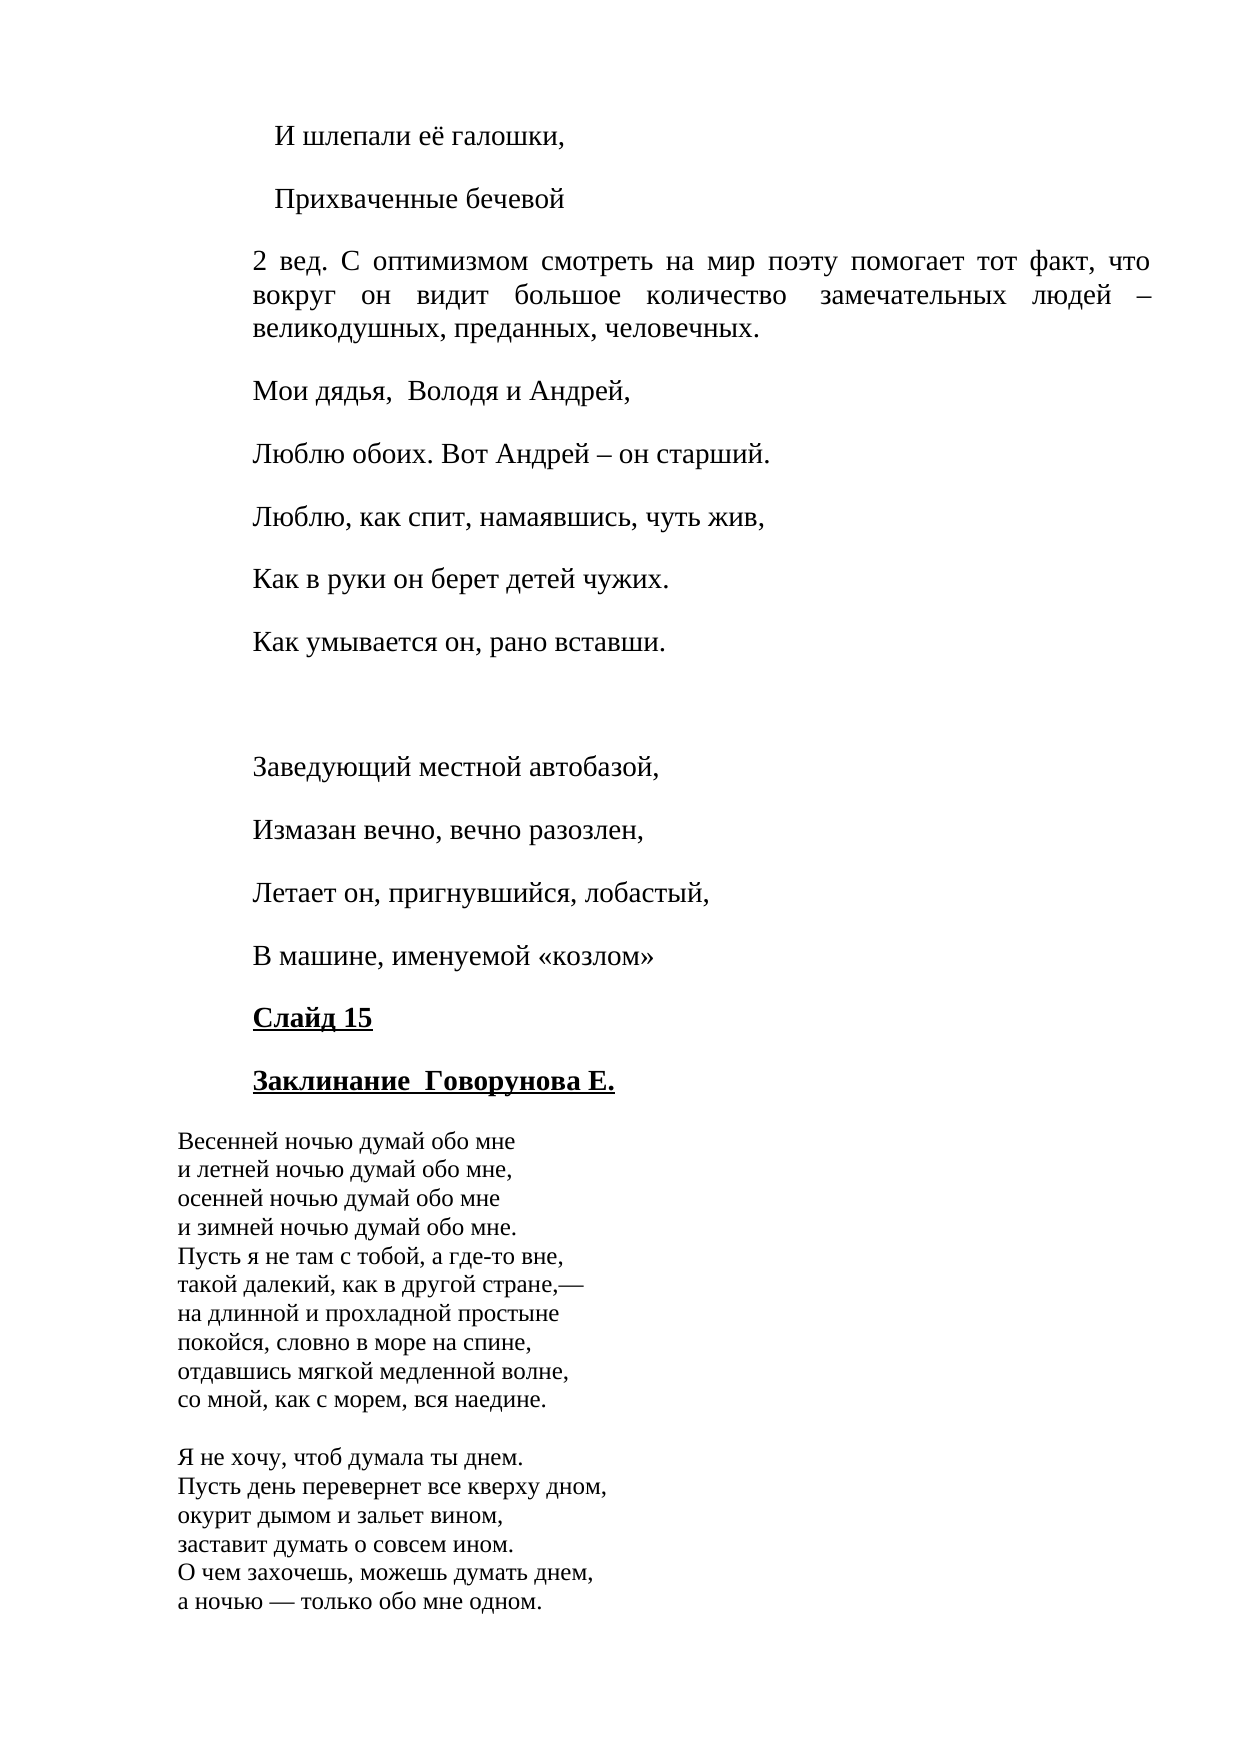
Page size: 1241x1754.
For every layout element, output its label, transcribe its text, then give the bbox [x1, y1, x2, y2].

text Мои дядья, Володя и Андрей, [252, 373, 1152, 407]
text 2 вед. С оптимизмом смотреть на мир поэту помогает тот факт, что вокруг он видит большое количество замечательных людей – великодушных, преданных, человечных. [252, 243, 1152, 344]
text Люблю, как спит, намаявшись, чуть жив, [252, 499, 1152, 532]
text Летает он, пригнувшийся, лобастый, [252, 875, 1152, 908]
text В машине, именуемой «козлом» [252, 938, 1152, 971]
text Прихваченные бечевой [252, 181, 1152, 214]
text Как умывается он, рано вставши. [252, 624, 1152, 658]
text Как в руки он берет детей чужих. [252, 561, 1152, 595]
text Заведующий местной автобазой, [252, 749, 1152, 783]
text Слайд 15 [252, 1000, 1152, 1034]
text Измазан вечно, вечно разозлен, [252, 812, 1152, 846]
text И шлепали её галошки, [252, 118, 1152, 152]
text Люблю обоих. Вот Андрей – он старший. [252, 436, 1152, 469]
text Я не хочу, чтоб думала ты днем. Пусть день перевернет все кверху дном, окурит дымом и зальет вином, заставит думать о совсем ином. О чем захочешь, можешь думать днем, а ночью — только обо мне одном. [177, 1442, 1152, 1615]
text Заклинание Говорунова Е. [252, 1063, 1152, 1097]
text Весенней ночью думай обо мне и летней ночью думай обо мне, осенней ночью думай обо мне и зимней ночью думай обо мне. Пусть я не там с тобой, а где-то вне, такой далекий, как в другой стране,— на длинной и прохладной простыне покойся, словно в море на спине, отдавшись мягкой медленной волне, со мной, как с морем, вся наедине. [177, 1126, 1152, 1413]
